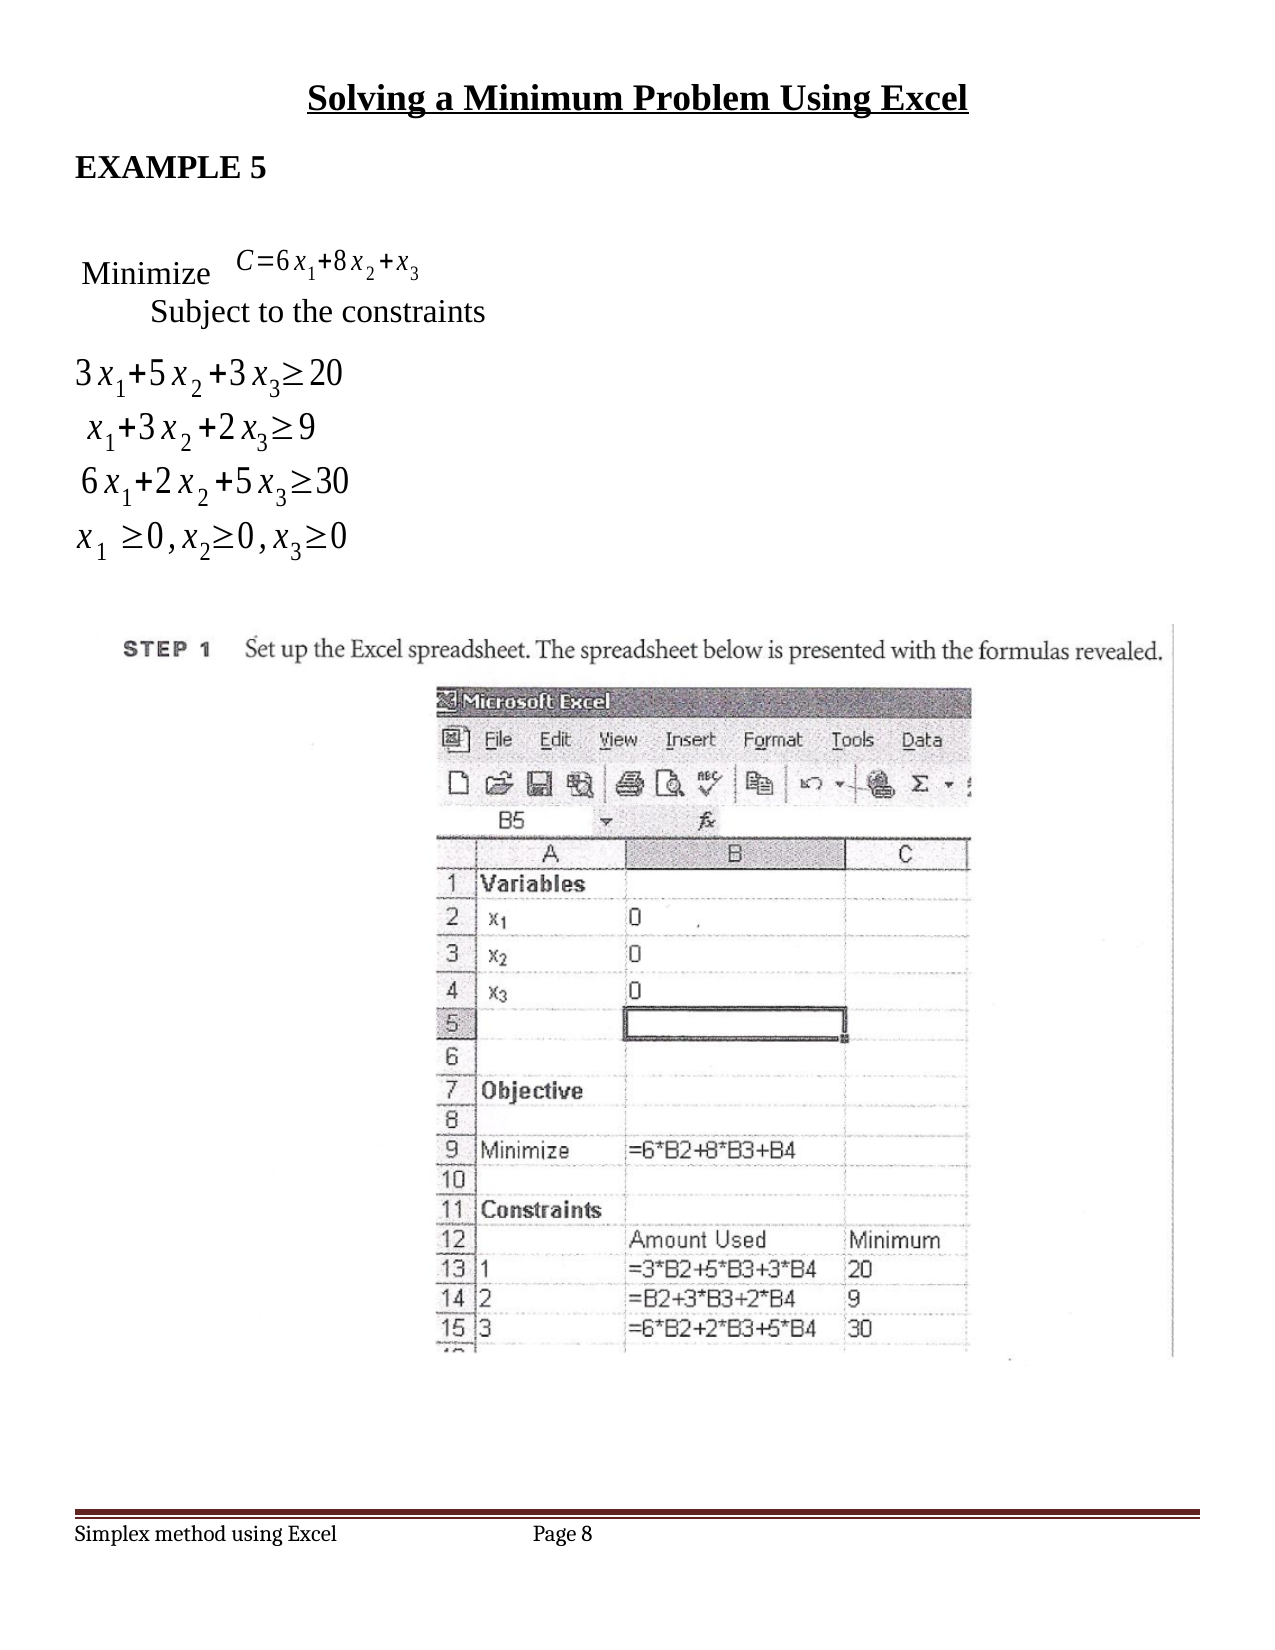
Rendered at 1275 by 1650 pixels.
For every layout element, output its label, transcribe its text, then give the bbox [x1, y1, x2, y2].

text Solving a Minimum Problem Using Excel [75, 75, 1200, 118]
text Minimize [75, 243, 1200, 291]
picture [78, 624, 1174, 1366]
text EXAMPLE 5 [75, 147, 1200, 186]
list Subject to the constraints [150, 291, 1200, 330]
